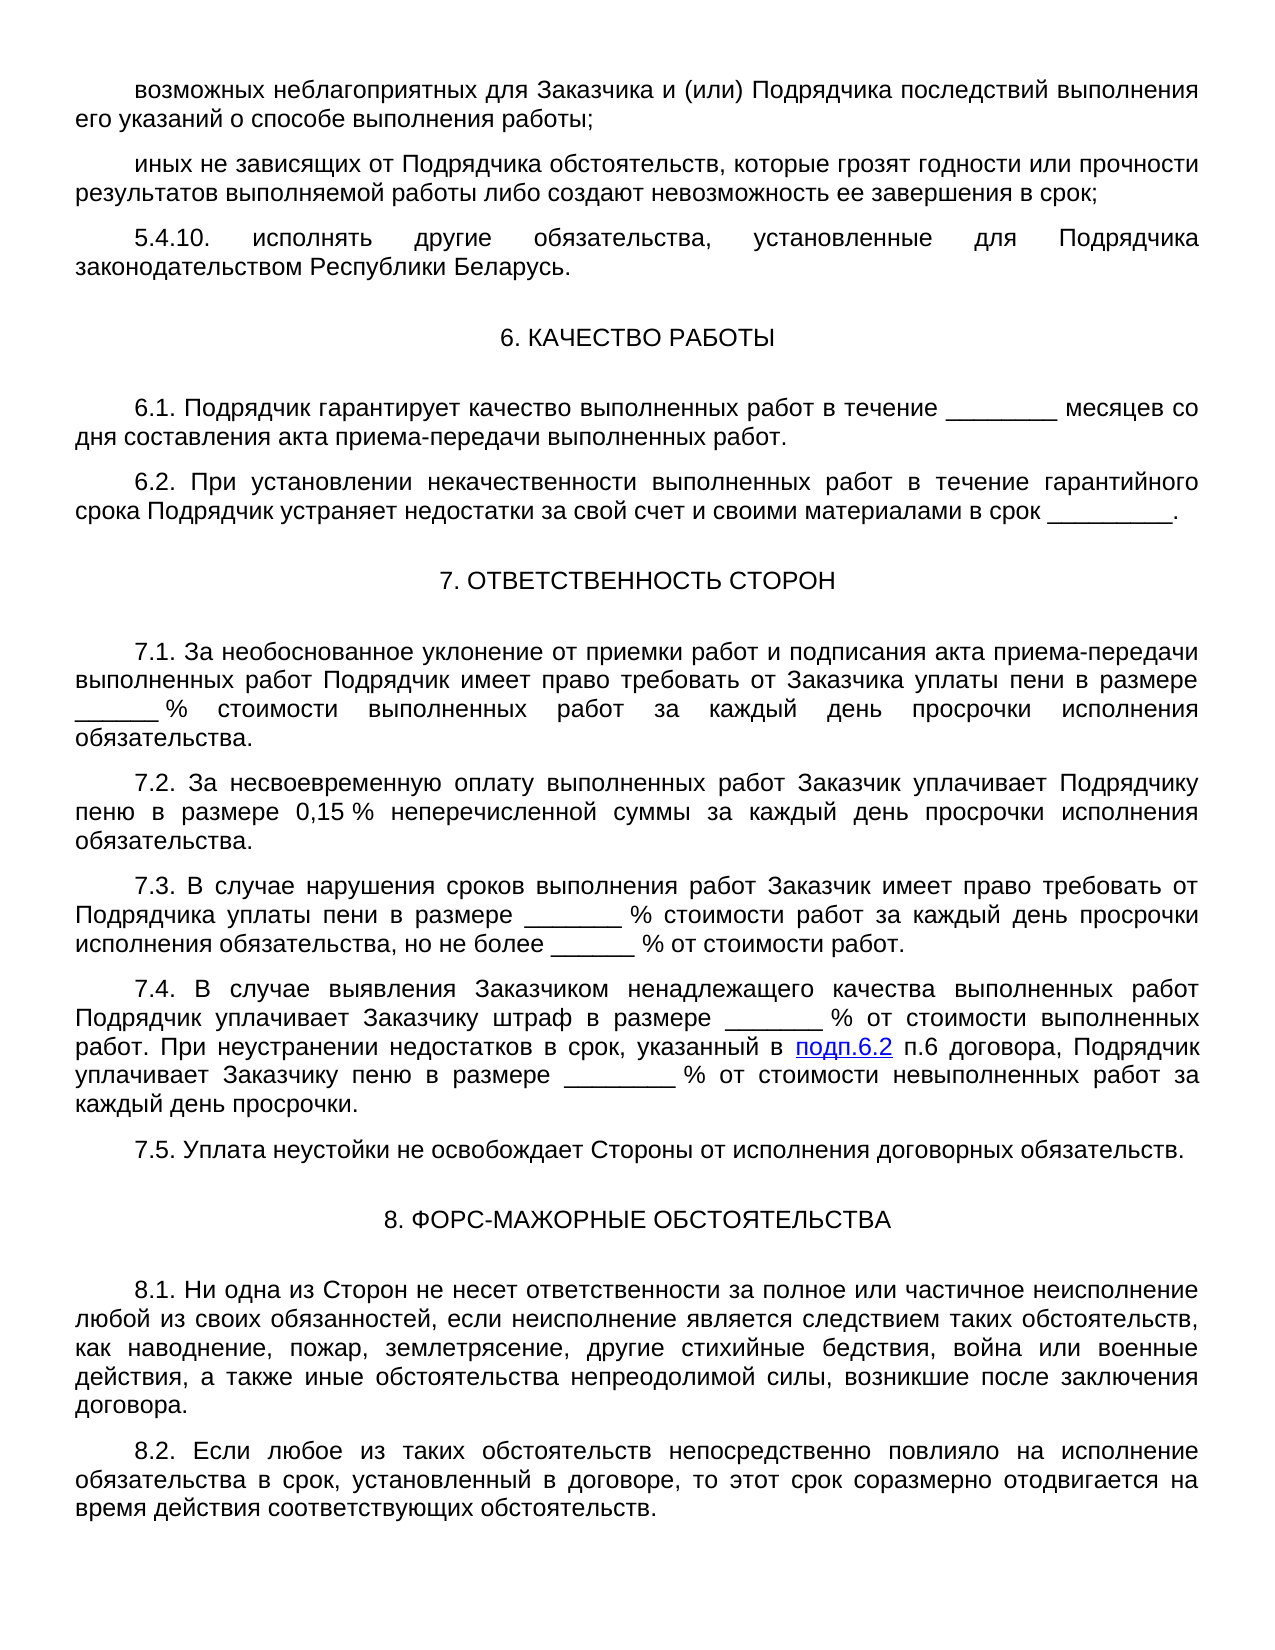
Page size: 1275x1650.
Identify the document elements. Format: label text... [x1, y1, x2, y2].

text 6.2. При установлении некачественности выполненных работ в течение гарантийного срока Подрядчик устраняет недостатки за свой счет и своими материалами в срок _________. [75, 467, 1200, 524]
text 7. ОТВЕТСТВЕННОСТЬ СТОРОН [75, 566, 1200, 595]
text 8. ФОРС-МАЖОРНЫЕ ОБСТОЯТЕЛЬСТВА [75, 1205, 1200, 1234]
text 7.4. В случае выявления Заказчиком ненадлежащего качества выполненных работ Подрядчик уплачивает Заказчику штраф в размере _______ % от стоимости выполненных работ. При неустранении недостатков в срок, указанный в подп.6.2 п.6 договора, Подрядчик уплачивает Заказчику пеню в размере ________ % от стоимости невыполненных работ за каждый день просрочки. [75, 974, 1200, 1118]
text 7.3. В случае нарушения сроков выполнения работ Заказчик имеет право требовать от Подрядчика уплаты пени в размере _______ % стоимости работ за каждый день просрочки исполнения обязательства, но не более ______ % от стоимости работ. [75, 871, 1200, 957]
text 7.1. За необоснованное уклонение от приемки работ и подписания акта приема-передачи выполненных работ Подрядчик имеет право требовать от Заказчика уплаты пени в размере ______ % стоимости выполненных работ за каждый день просрочки исполнения обязательства. [75, 637, 1200, 752]
text иных не зависящих от Подрядчика обстоятельств, которые грозят годности или прочности результатов выполняемой работы либо создают невозможность ее завершения в срок; [75, 149, 1200, 207]
text возможных неблагоприятных для Заказчика и (или) Подрядчика последствий выполнения его указаний о способе выполнения работы; [75, 75, 1200, 132]
text 7.5. Уплата неустойки не освобождает Стороны от исполнения договорных обязательств. [75, 1134, 1200, 1163]
text 6.1. Подрядчик гарантирует качество выполненных работ в течение ________ месяцев со дня составления акта приема-передачи выполненных работ. [75, 393, 1200, 450]
text 6. КАЧЕСТВО РАБОТЫ [75, 322, 1200, 351]
text 8.1. Ни одна из Сторон не несет ответственности за полное или частичное неисполнение любой из своих обязанностей, если неисполнение является следствием таких обстоятельств, как наводнение, пожар, землетрясение, другие стихийные бедствия, война или военные действия, а также иные обстоятельства непреодолимой силы, возникшие после заключения договора. [75, 1275, 1200, 1419]
text 8.2. Если любое из таких обстоятельств непосредственно повлияло на исполнение обязательства в срок, установленный в договоре, то этот срок соразмерно отодвигается на время действия соответствующих обстоятельств. [75, 1436, 1200, 1522]
text 5.4.10. исполнять другие обязательства, установленные для Подрядчика законодательством Республики Беларусь. [75, 223, 1200, 281]
text 7.2. За несвоевременную оплату выполненных работ Заказчик уплачивает Подрядчику пеню в размере 0,15 % неперечисленной суммы за каждый день просрочки исполнения обязательства. [75, 768, 1200, 854]
